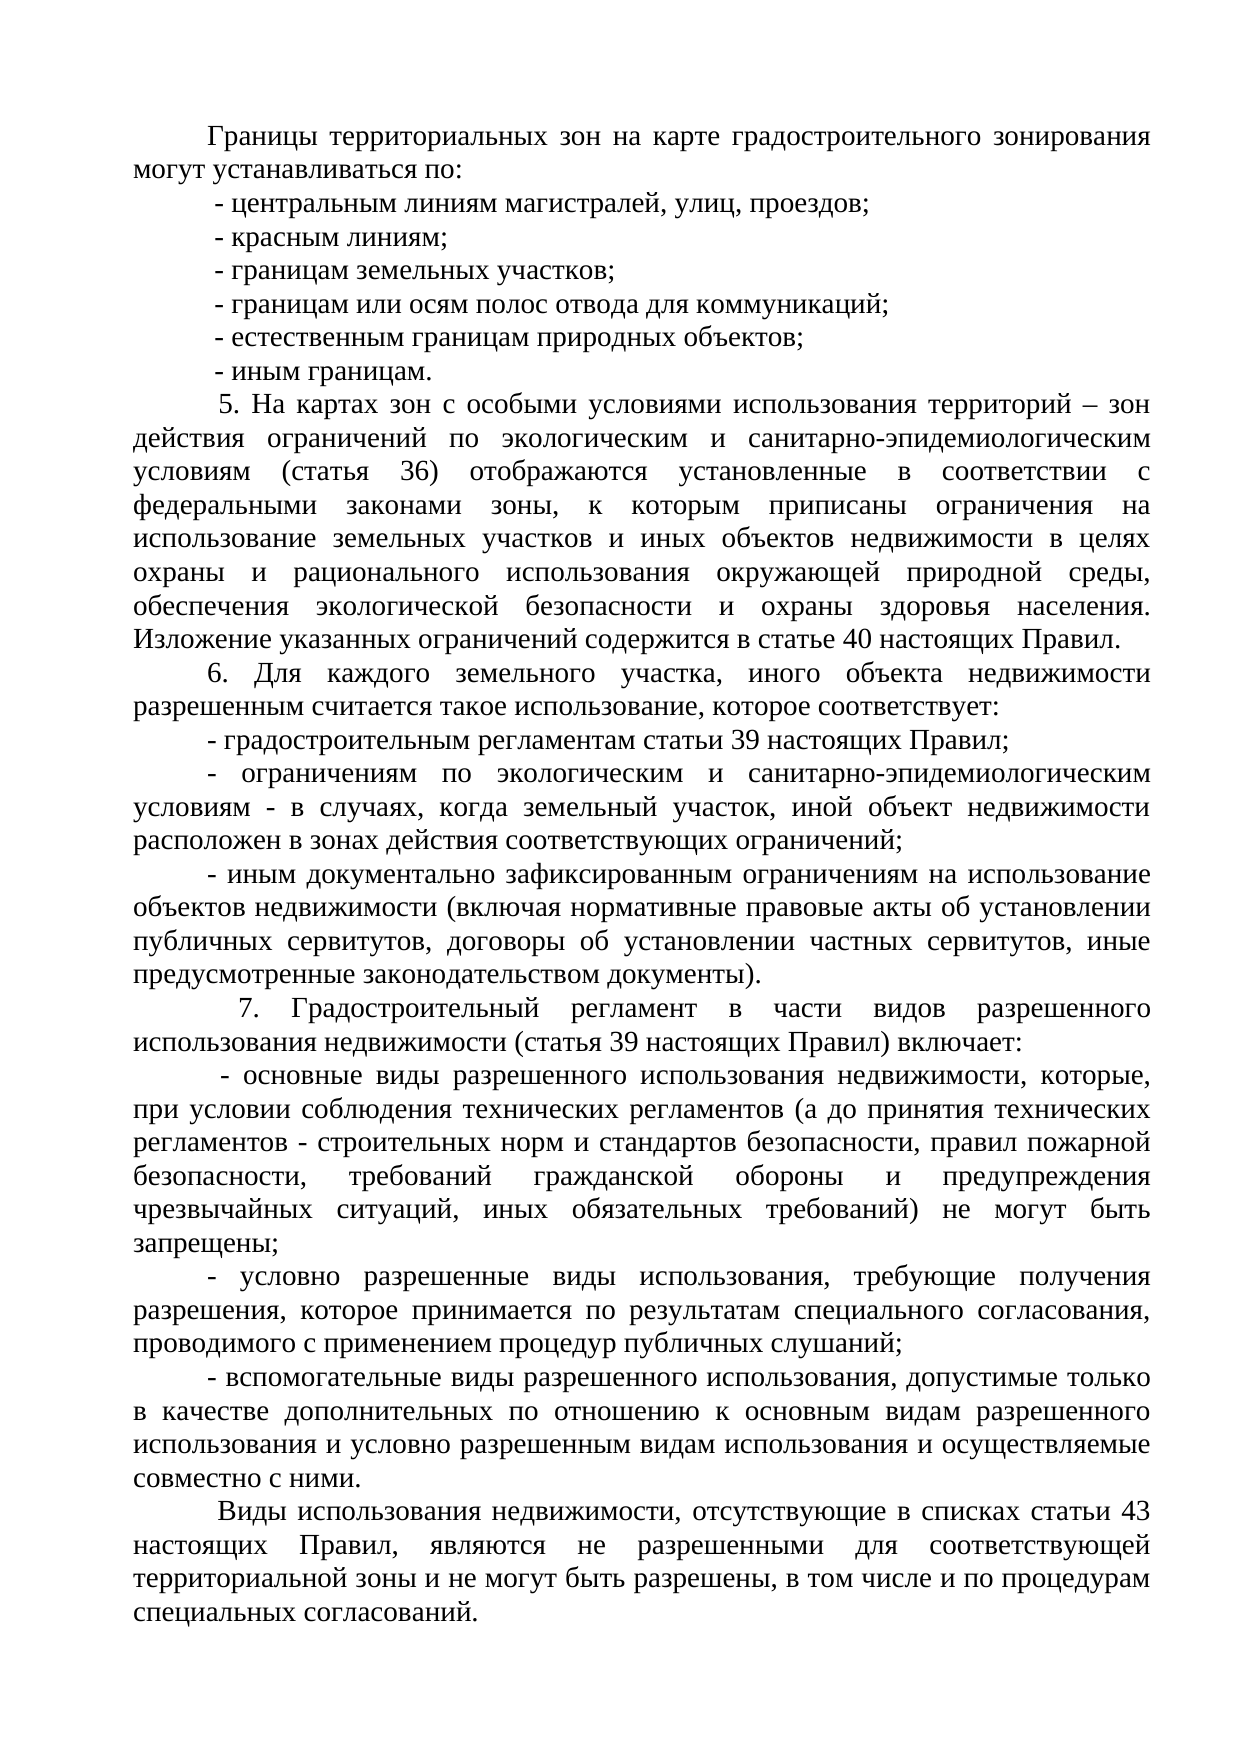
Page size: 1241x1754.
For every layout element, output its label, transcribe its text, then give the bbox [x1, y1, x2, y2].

text - условно разрешенные виды использования, требующие получения разрешения, которое принимается по результатам специального согласования, проводимого с применением процедур публичных слушаний; [133, 1258, 1152, 1359]
text - иным границам. [133, 353, 1152, 386]
text - градостроительным регламентам статьи 39 настоящих Правил; [133, 722, 1152, 755]
text - центральным линиям магистралей, улиц, проездов; [133, 185, 1152, 219]
text - естественным границам природных объектов; [133, 319, 1152, 353]
text 7. Градостроительный регламент в части видов разрешенного использования недвижимости (статья 39 настоящих Правил) включает: [133, 990, 1152, 1057]
text - красным линиям; [133, 219, 1152, 252]
text - иным документально зафиксированным ограничениям на использование объектов недвижимости (включая нормативные правовые акты об установлении публичных сервитутов, договоры об установлении частных сервитутов, иные предусмотренные законодательством документы). [133, 856, 1152, 990]
text 6. Для каждого земельного участка, иного объекта недвижимости разрешенным считается такое использование, которое соответствует: [133, 655, 1152, 722]
text - вспомогательные виды разрешенного использования, допустимые только в качестве дополнительных по отношению к основным видам разрешенного использования и условно разрешенным видам использования и осуществляемые совместно с ними. [133, 1359, 1152, 1493]
text - границам или осям полос отвода для коммуникаций; [133, 286, 1152, 319]
text Границы территориальных зон на карте градостроительного зонирования могут устанавливаться по: [133, 118, 1152, 185]
text - ограничениям по экологическим и санитарно-эпидемиологическим условиям - в случаях, когда земельный участок, иной объект недвижимости расположен в зонах действия соответствующих ограничений; [133, 755, 1152, 856]
text - основные виды разрешенного использования недвижимости, которые, при условии соблюдения технических регламентов (а до принятия технических регламентов - строительных норм и стандартов безопасности, правил пожарной безопасности, требований гражданской обороны и предупреждения чрезвычайных ситуаций, иных обязательных требований) не могут быть запрещены; [133, 1057, 1152, 1258]
text - границам земельных участков; [133, 252, 1152, 286]
text 5. На картах зон с особыми условиями использования территорий – зон действия ограничений по экологическим и санитарно-эпидемиологическим условиям (статья 36) отображаются установленные в соответствии с федеральными законами зоны, к которым приписаны ограничения на использование земельных участков и иных объектов недвижимости в целях охраны и рационального использования окружающей природной среды, обеспечения экологической безопасности и охраны здоровья населения. Изложение указанных ограничений содержится в статье 40 настоящих Правил. [133, 386, 1152, 655]
text Виды использования недвижимости, отсутствующие в списках статьи 43 настоящих Правил, являются не разрешенными для соответствующей территориальной зоны и не могут быть разрешены, в том числе и по процедурам специальных согласований. [133, 1493, 1152, 1627]
